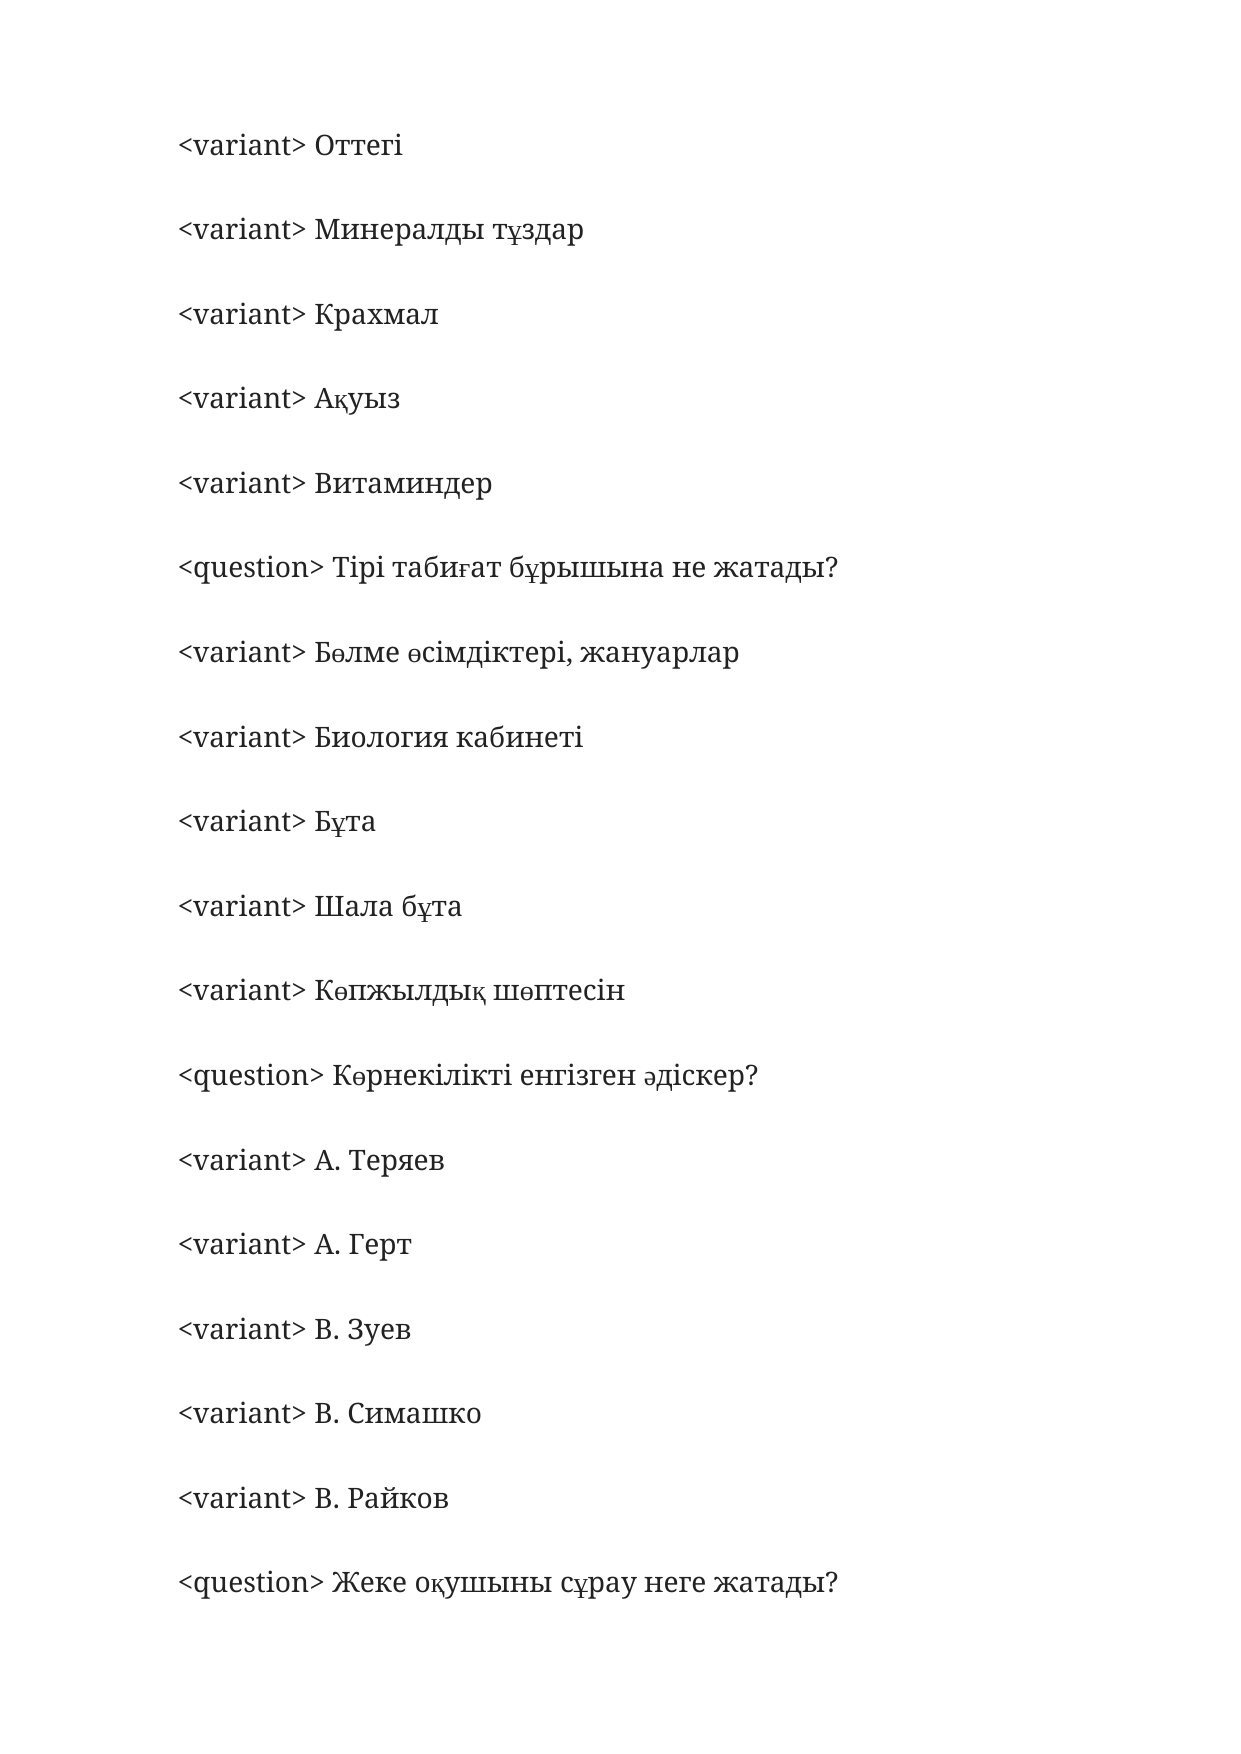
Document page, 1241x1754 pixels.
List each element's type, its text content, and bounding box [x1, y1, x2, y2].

text <variant> Биология кабинеті [177, 710, 1152, 755]
text <question> Көрнекілікті енгізген әдіскер? [177, 1048, 1152, 1093]
text <question> Жеке оқушыны сұрау неге жатады? [177, 1556, 1152, 1601]
text <variant> Ақуыз [177, 372, 1152, 417]
text <variant> Крахмал [177, 287, 1152, 332]
text <variant> А. Теряев [177, 1133, 1152, 1178]
text <variant> Шала бұта [177, 879, 1152, 924]
text <variant> В. Симашко [177, 1387, 1152, 1432]
text <variant> Оттегі [177, 118, 1152, 163]
text <variant> Бөлме өсімдіктері, жануарлар [177, 626, 1152, 671]
text <variant> В. Райков [177, 1471, 1152, 1516]
text <variant> Көпжылдық шөптесін [177, 964, 1152, 1009]
text <question> Тірі табиғат бұрышына не жатады? [177, 541, 1152, 586]
text <variant> Бұта [177, 795, 1152, 840]
text <variant> А. Герт [177, 1218, 1152, 1263]
text <variant> В. Зуев [177, 1302, 1152, 1347]
text <variant> Витаминдер [177, 456, 1152, 501]
text <variant> Минералды тұздар [177, 203, 1152, 248]
